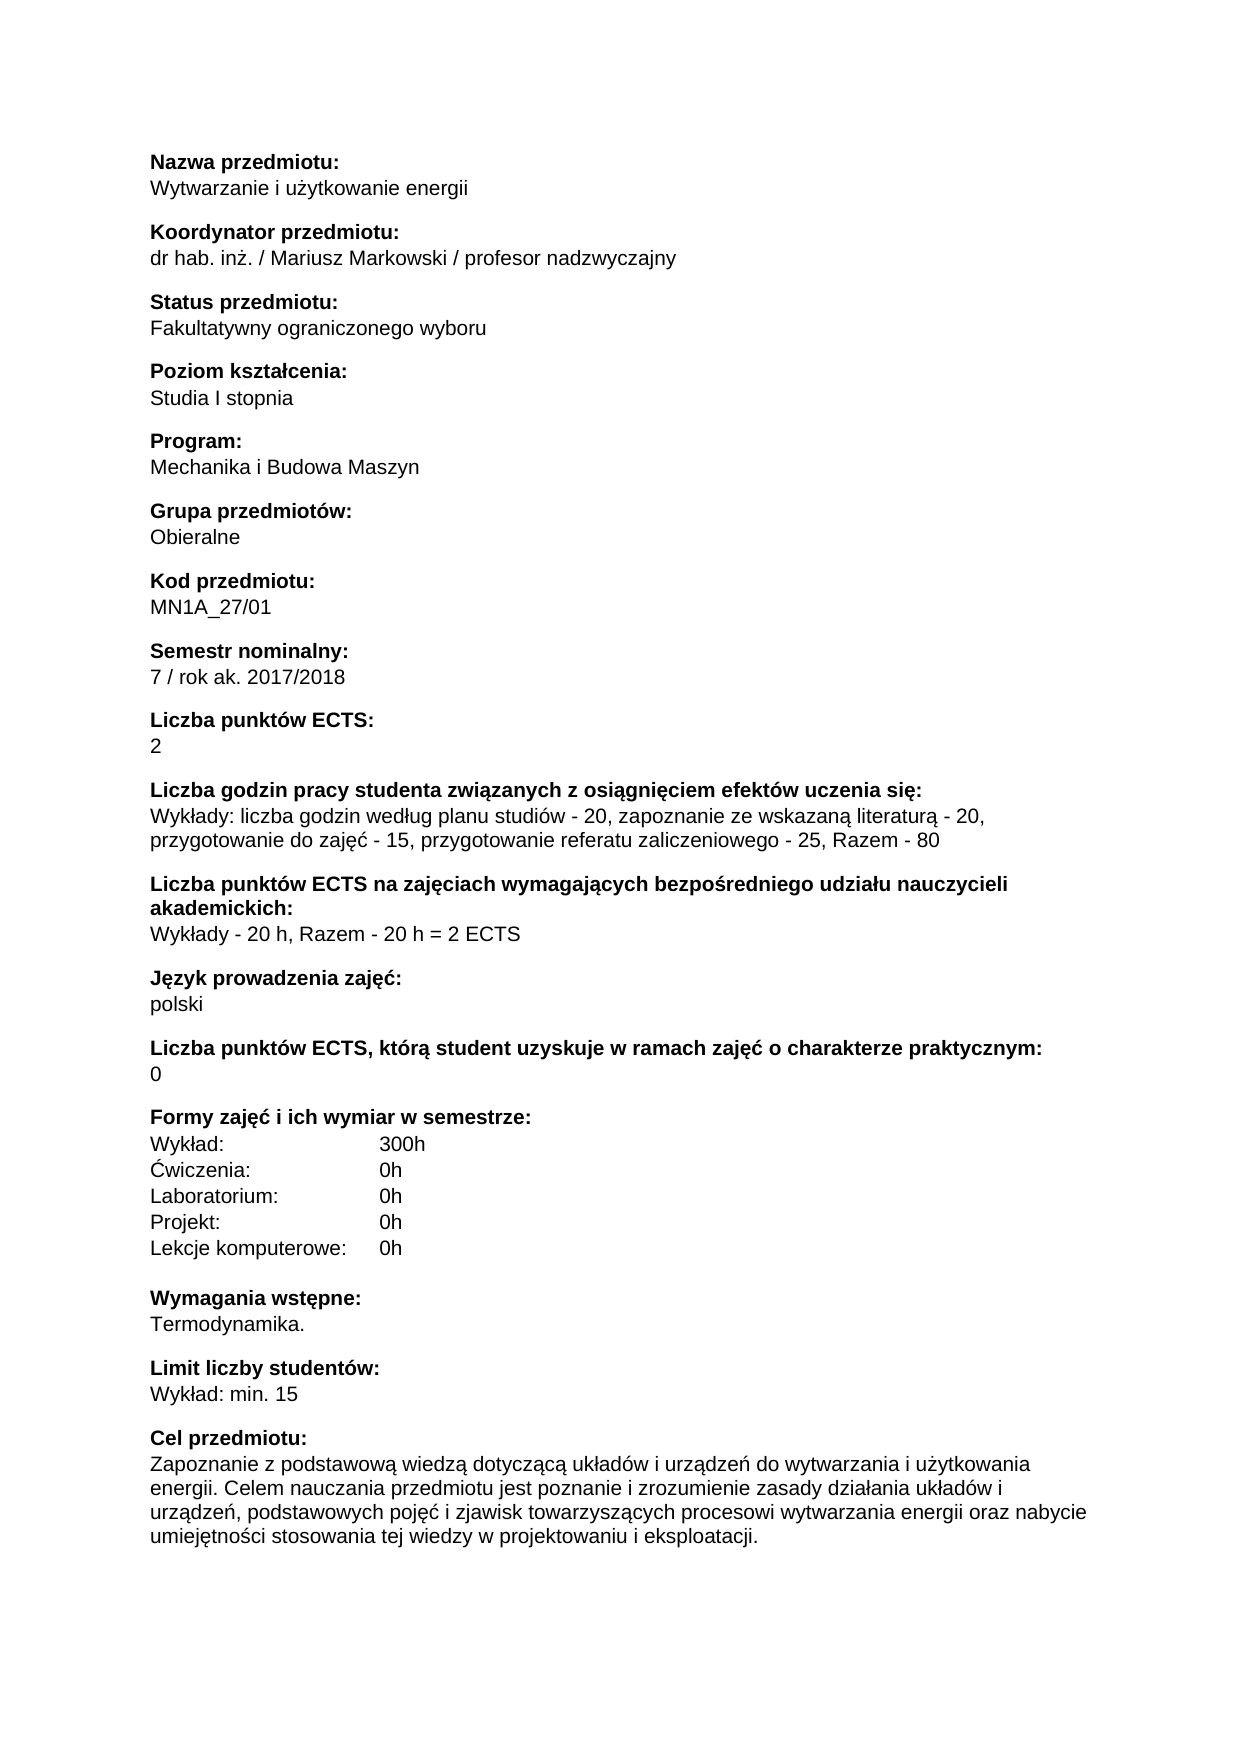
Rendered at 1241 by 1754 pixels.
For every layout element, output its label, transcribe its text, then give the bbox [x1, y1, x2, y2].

text Nazwa przedmiotu: [150, 150, 1090, 174]
text Kod przedmiotu: [150, 569, 1090, 593]
text polski [150, 992, 1090, 1016]
text 0 [150, 1061, 1090, 1085]
table_cell Laboratorium: [140, 1184, 367, 1208]
text Status przedmiotu: [150, 289, 1090, 313]
text Wykład: min. 15 [150, 1382, 1090, 1406]
text Semestr nominalny: [150, 638, 1090, 662]
text Obieralne [150, 525, 1090, 549]
text Grupa przedmiotów: [150, 499, 1090, 523]
table_header 300h [369, 1132, 597, 1156]
text 2 [150, 734, 1090, 758]
text dr hab. inż. / Mariusz Markowski / profesor nadzwyczajny [150, 246, 1090, 270]
text Liczba punktów ECTS, którą student uzyskuje w ramach zajęć o charakterze praktycznym: [150, 1035, 1090, 1059]
text Fakultatywny ograniczonego wyboru [150, 316, 1090, 339]
text Studia I stopnia [150, 385, 1090, 409]
table_cell 0h [369, 1156, 597, 1182]
table_cell Lekcje komputerowe: [140, 1236, 367, 1260]
text Wykłady - 20 h, Razem - 20 h = 2 ECTS [150, 922, 1090, 946]
text Wykłady: liczba godzin według planu studiów - 20, zapoznanie ze wskazaną literaturą - 20, przygotowanie do zajęć - 15, przygotowanie referatu zaliczeniowego - 25, Razem - 80 [150, 804, 1090, 852]
text Mechanika i Budowa Maszyn [150, 455, 1090, 479]
text Zapoznanie z podstawową wiedzą dotyczącą układów i urządzeń do wytwarzania i użytkowania energii. Celem nauczania przedmiotu jest poznanie i zrozumienie zasady działania układów i urządzeń, podstawowych pojęć i zjawisk towarzyszących procesowi wytwarzania energii oraz nabycie umiejętności stosowania tej wiedzy w projektowaniu i eksploatacji. [150, 1452, 1090, 1547]
text Cel przedmiotu: [150, 1426, 1090, 1449]
table_cell 0h [369, 1208, 597, 1234]
table_cell 0h [369, 1234, 597, 1260]
text Wymagania wstępne: [150, 1286, 1090, 1310]
text Limit liczby studentów: [150, 1356, 1090, 1380]
text Liczba punktów ECTS: [150, 708, 1090, 732]
table_header Wykład: [140, 1132, 367, 1156]
text Termodynamika. [150, 1312, 1090, 1336]
text Program: [150, 429, 1090, 453]
text MN1A_27/01 [150, 595, 1090, 619]
table_cell Projekt: [140, 1210, 367, 1234]
text Formy zajęć i ich wymiar w semestrze: [150, 1105, 1090, 1129]
text Liczba godzin pracy studenta związanych z osiągnięciem efektów uczenia się: [150, 778, 1090, 802]
text Poziom kształcenia: [150, 359, 1090, 383]
text Wytwarzanie i użytkowanie energii [150, 176, 1090, 200]
table_cell 0h [369, 1182, 597, 1208]
table_cell Ćwiczenia: [140, 1158, 367, 1182]
text 7 / rok ak. 2017/2018 [150, 664, 1090, 688]
text Liczba punktów ECTS na zajęciach wymagających bezpośredniego udziału nauczycieli akademickich: [150, 872, 1090, 920]
text Język prowadzenia zajęć: [150, 966, 1090, 989]
text Koordynator przedmiotu: [150, 220, 1090, 244]
